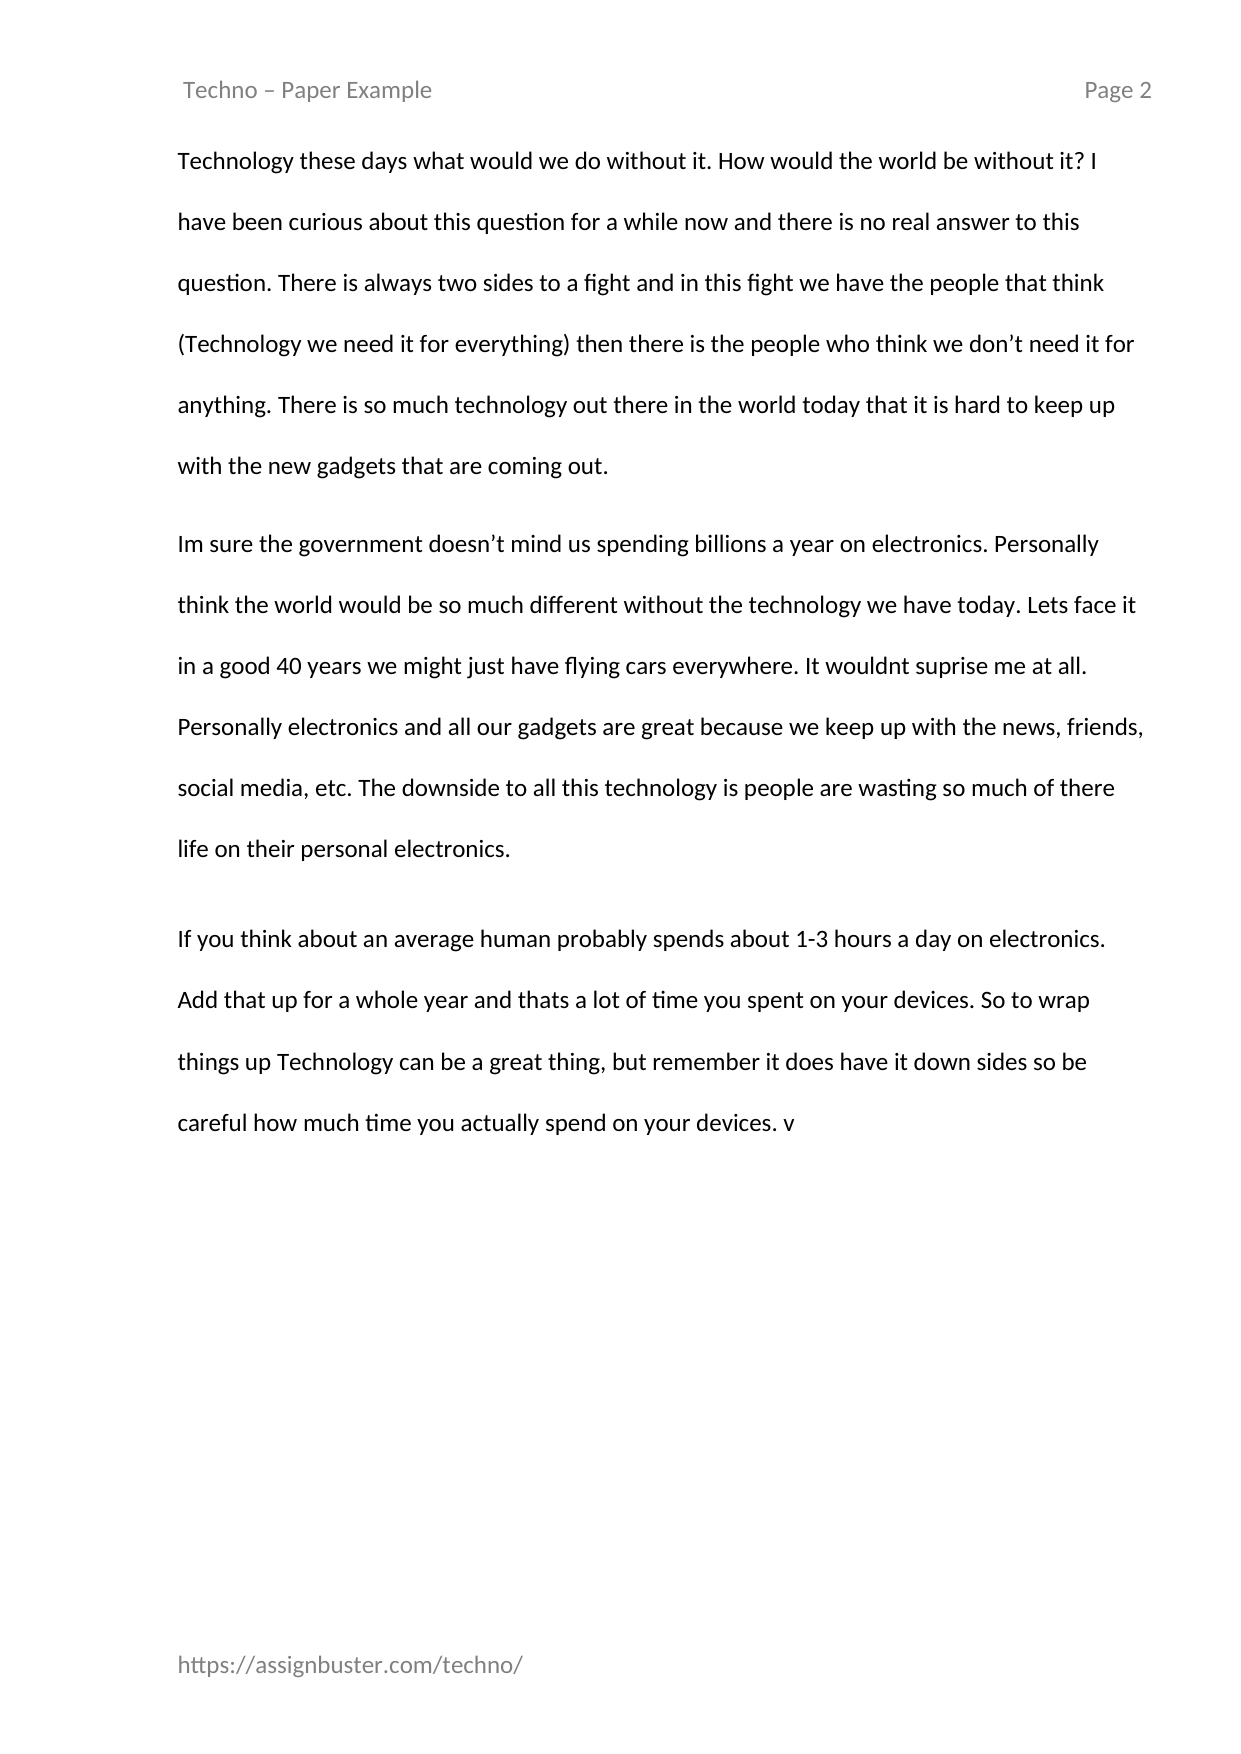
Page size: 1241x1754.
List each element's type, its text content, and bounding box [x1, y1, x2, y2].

text Im sure the government doesn’t mind us spending billions a year on electronics. Personally think the world would be so much different without the technology we have today. Lets face it in a good 40 years we might just have flying cars everywhere. It wouldnt suprise me at all. Personally electronics and all our gadgets are great because we keep up with the news, friends, social media, etc. The downside to all this technology is people are wasting so much of there life on their personal electronics. [177, 528, 1152, 864]
text Technology these days what would we do without it. How would the world be without it? I have been curious about this question for a while now and there is no real answer to this question. There is always two sides to a fight and in this fight we have the people that think (Technology we need it for everything) then there is the people who think we don’t need it for anything. There is so much technology out there in the world today that it is hard to keep up with the new gadgets that are coming out. [177, 145, 1152, 481]
text If you think about an average human probably spends about 1-3 hours a day on electronics. Add that up for a whole year and thats a lot of time you spent on your devices. So to wrap things up Technology can be a great thing, but remember it does have it down sides so be careful how much time you actually spend on your devices. v [177, 924, 1152, 1137]
